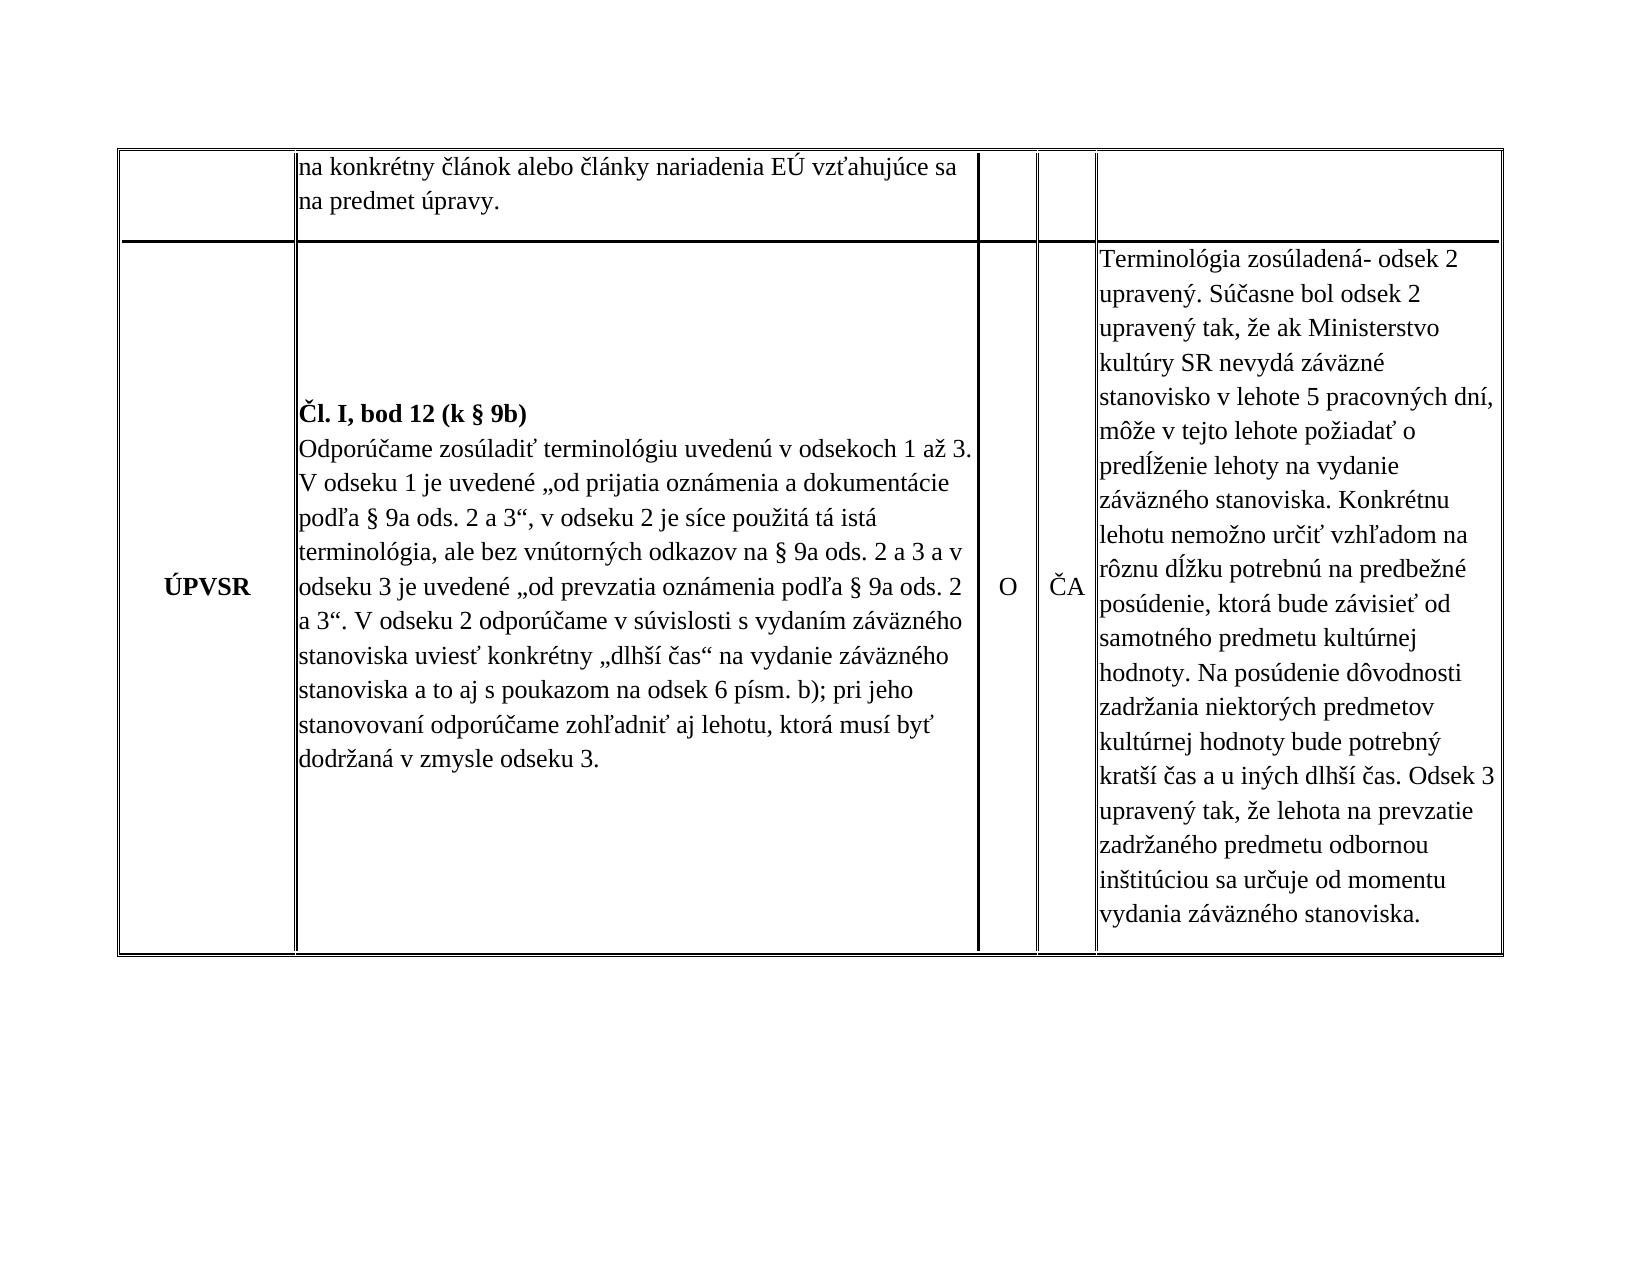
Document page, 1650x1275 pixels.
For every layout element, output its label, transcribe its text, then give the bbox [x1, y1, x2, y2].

table_cell Čl. I, bod 12 (k § 9b) Odporúčame zosúladiť terminológiu uvedenú v odsekoch 1 až 3. V odseku 1 je uvedené „od prijatia oznámenia a dokumentácie podľa § 9a ods. 2 a 3“, v odseku 2 je síce použitá tá istá terminológia, ale bez vnútorných odkazov na § 9a ods. 2 a 3 a v odseku 3 je uvedené „od prevzatia oznámenia podľa § 9a ods. 2 a 3“. V odseku 2 odporúčame v súvislosti s vydaním záväzného stanoviska uviesť konkrétny „dlhší čas“ na vydanie záväzného stanoviska a to aj s poukazom na odsek 6 písm. b); pri jeho stanovovaní odporúčame zohľadniť aj lehotu, ktorá musí byť dodržaná v zmysle odseku 3. [296, 243, 978, 953]
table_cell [296, 151, 978, 240]
table_cell Terminológia zosúladená- odsek 2 upravený. Súčasne bol odsek 2 upravený tak, že ak Ministerstvo kultúry SR nevydá záväzné stanovisko v lehote 5 pracovných dní, môže v tejto lehote požiadať o predĺženie lehoty na vydanie záväzného stanoviska. Konkrétnu lehotu nemožno určiť vzhľadom na rôznu dĺžku potrebnú na predbežné posúdenie, ktorá bude závisieť od samotného predmetu kultúrnej hodnoty. Na posúdenie dôvodnosti zadržania niektorých predmetov kultúrnej hodnoty bude potrebný kratší čas a u iných dlhší čas. Odsek 3 upravený tak, že lehota na prevzatie zadržaného predmetu odbornou inštitúciou sa určuje od momentu vydania záväzného stanoviska. [1097, 240, 1501, 953]
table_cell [1097, 151, 1501, 240]
table_cell O [978, 151, 1038, 240]
table_cell ČA [1038, 243, 1097, 953]
table_cell ÚPVSR [120, 240, 296, 953]
table_cell N [1038, 151, 1097, 240]
table_cell O [978, 243, 1038, 953]
table_cell OAPSVLÚVSR [118, 149, 296, 240]
